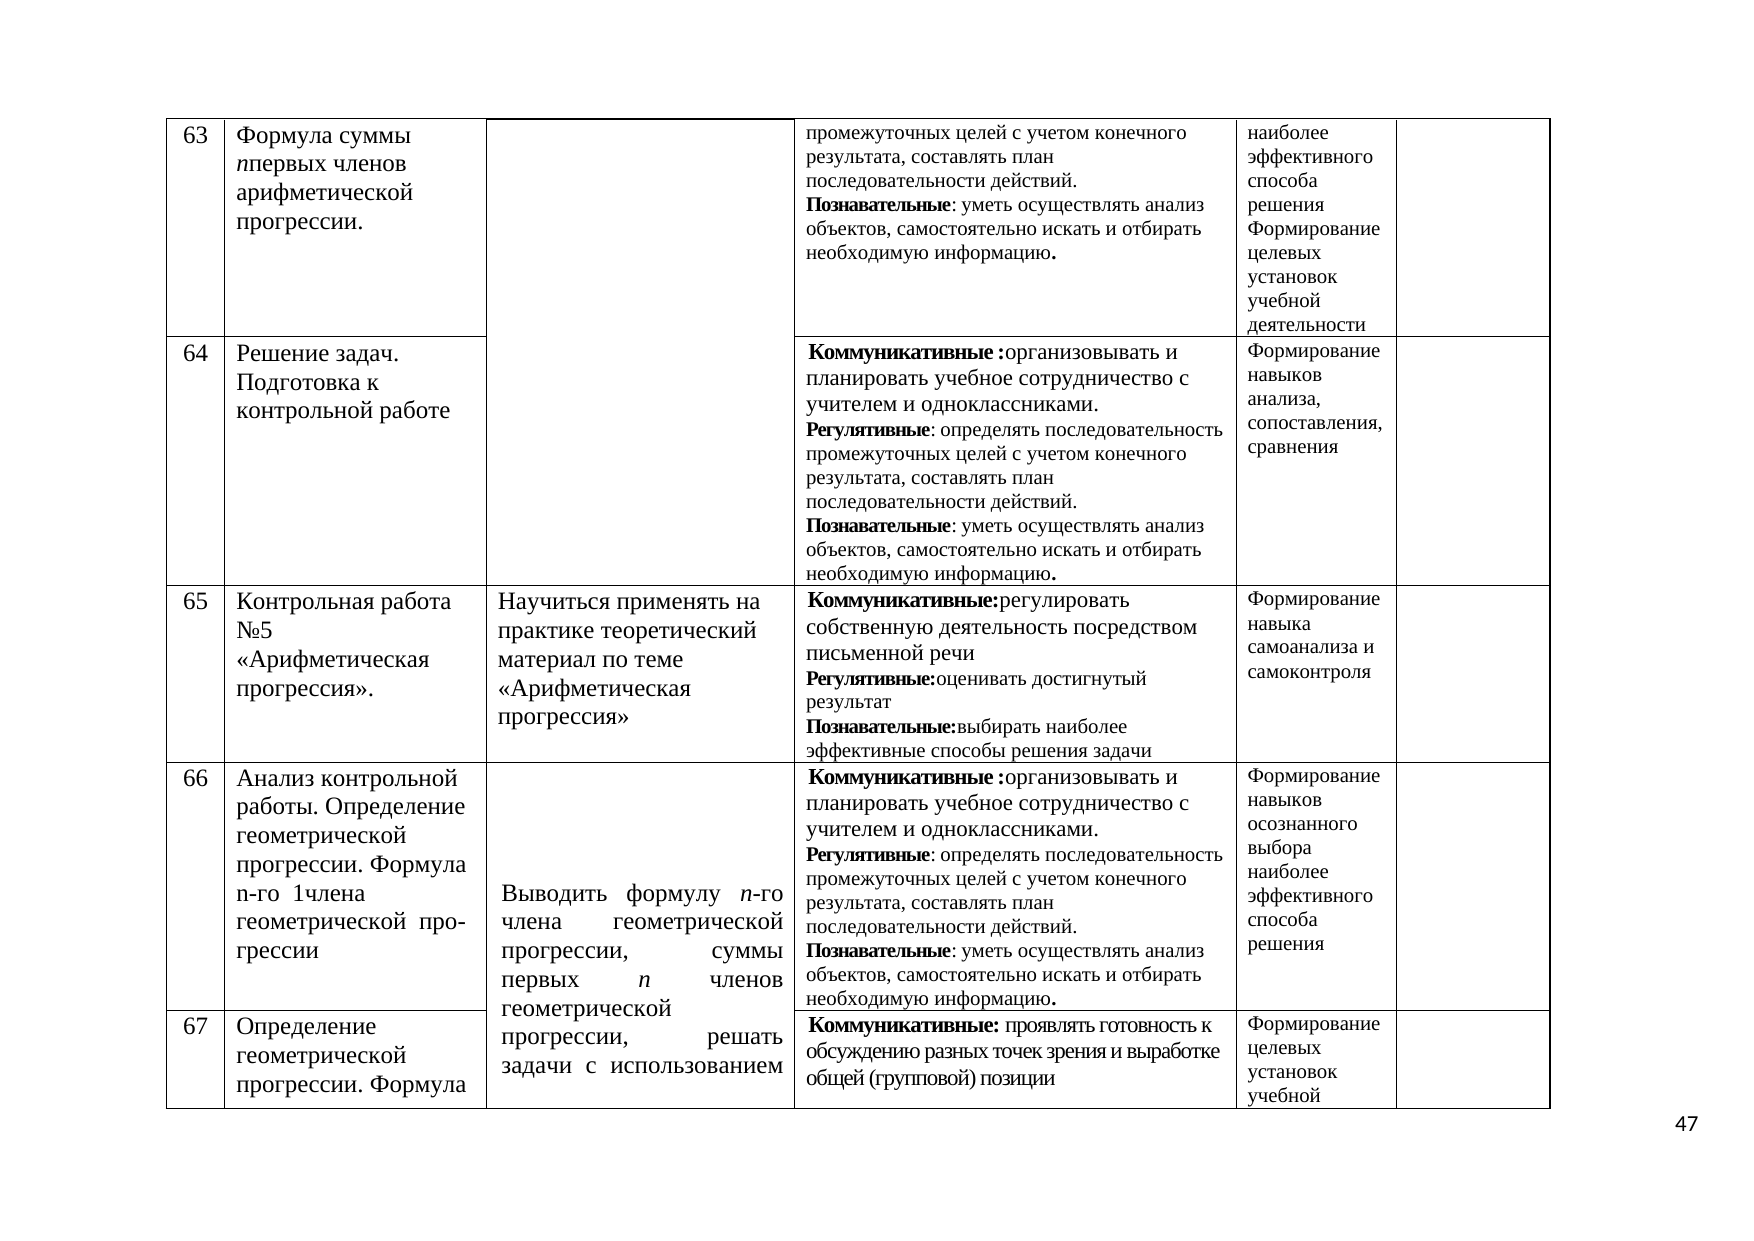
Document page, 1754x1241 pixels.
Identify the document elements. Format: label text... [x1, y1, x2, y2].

table_cell Контрольная работа №5 «Арифметическая прогрессия». [225, 586, 486, 762]
table_cell [1397, 119, 1549, 336]
table_cell 64 [167, 337, 224, 585]
table_cell 66 [167, 763, 224, 1010]
table_cell Формирование навыка самоанализа и самоконтроля [1237, 586, 1396, 762]
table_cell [1237, 1011, 1396, 1107]
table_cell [795, 119, 1236, 336]
table_cell Формирование навыков осознанного выбора наиболее эффективного способа решения [1237, 763, 1396, 1010]
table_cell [225, 119, 486, 336]
table_cell Формирование навыков анализа, сопоставления, сравнения [1237, 337, 1396, 585]
table_cell [1397, 1011, 1549, 1107]
table_cell [1397, 337, 1549, 585]
table_cell [1397, 763, 1549, 1010]
table_cell Научиться применять на практике теоретический материал по теме «Арифметическая прогрессия» [487, 586, 794, 762]
table_cell Коммуникативные:регулировать собственную деятельность посредством письменной речи Регулятивные:оценивать достигнутый результат Познавательные:выбирать наиболее эффективные способы решения задачи [795, 586, 1236, 762]
table_cell Выводить формулу n-го члена геометрической прогрессии, суммы первых n членов геометрической прогрессии, решать задачи с использованием этих формул. Доказывать характеристическое свойство геометрической прогрессии. Решать задачи на сложные проценты, используя при необходимости калькулятор. [487, 763, 794, 1107]
table_cell 65 [167, 586, 224, 762]
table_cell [795, 1011, 1236, 1107]
table_cell Решение задач. Подготовка к контрольной работе [225, 337, 486, 585]
table_cell [1397, 586, 1549, 762]
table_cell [1237, 119, 1396, 336]
table_cell 67 [167, 1011, 224, 1107]
table_cell 63 [167, 119, 224, 336]
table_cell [225, 1011, 486, 1107]
table_cell Анализ контрольной работы. Определение геометрической прогрессии. Формула n-го 1члена геометрической прогрессии [225, 763, 486, 1010]
